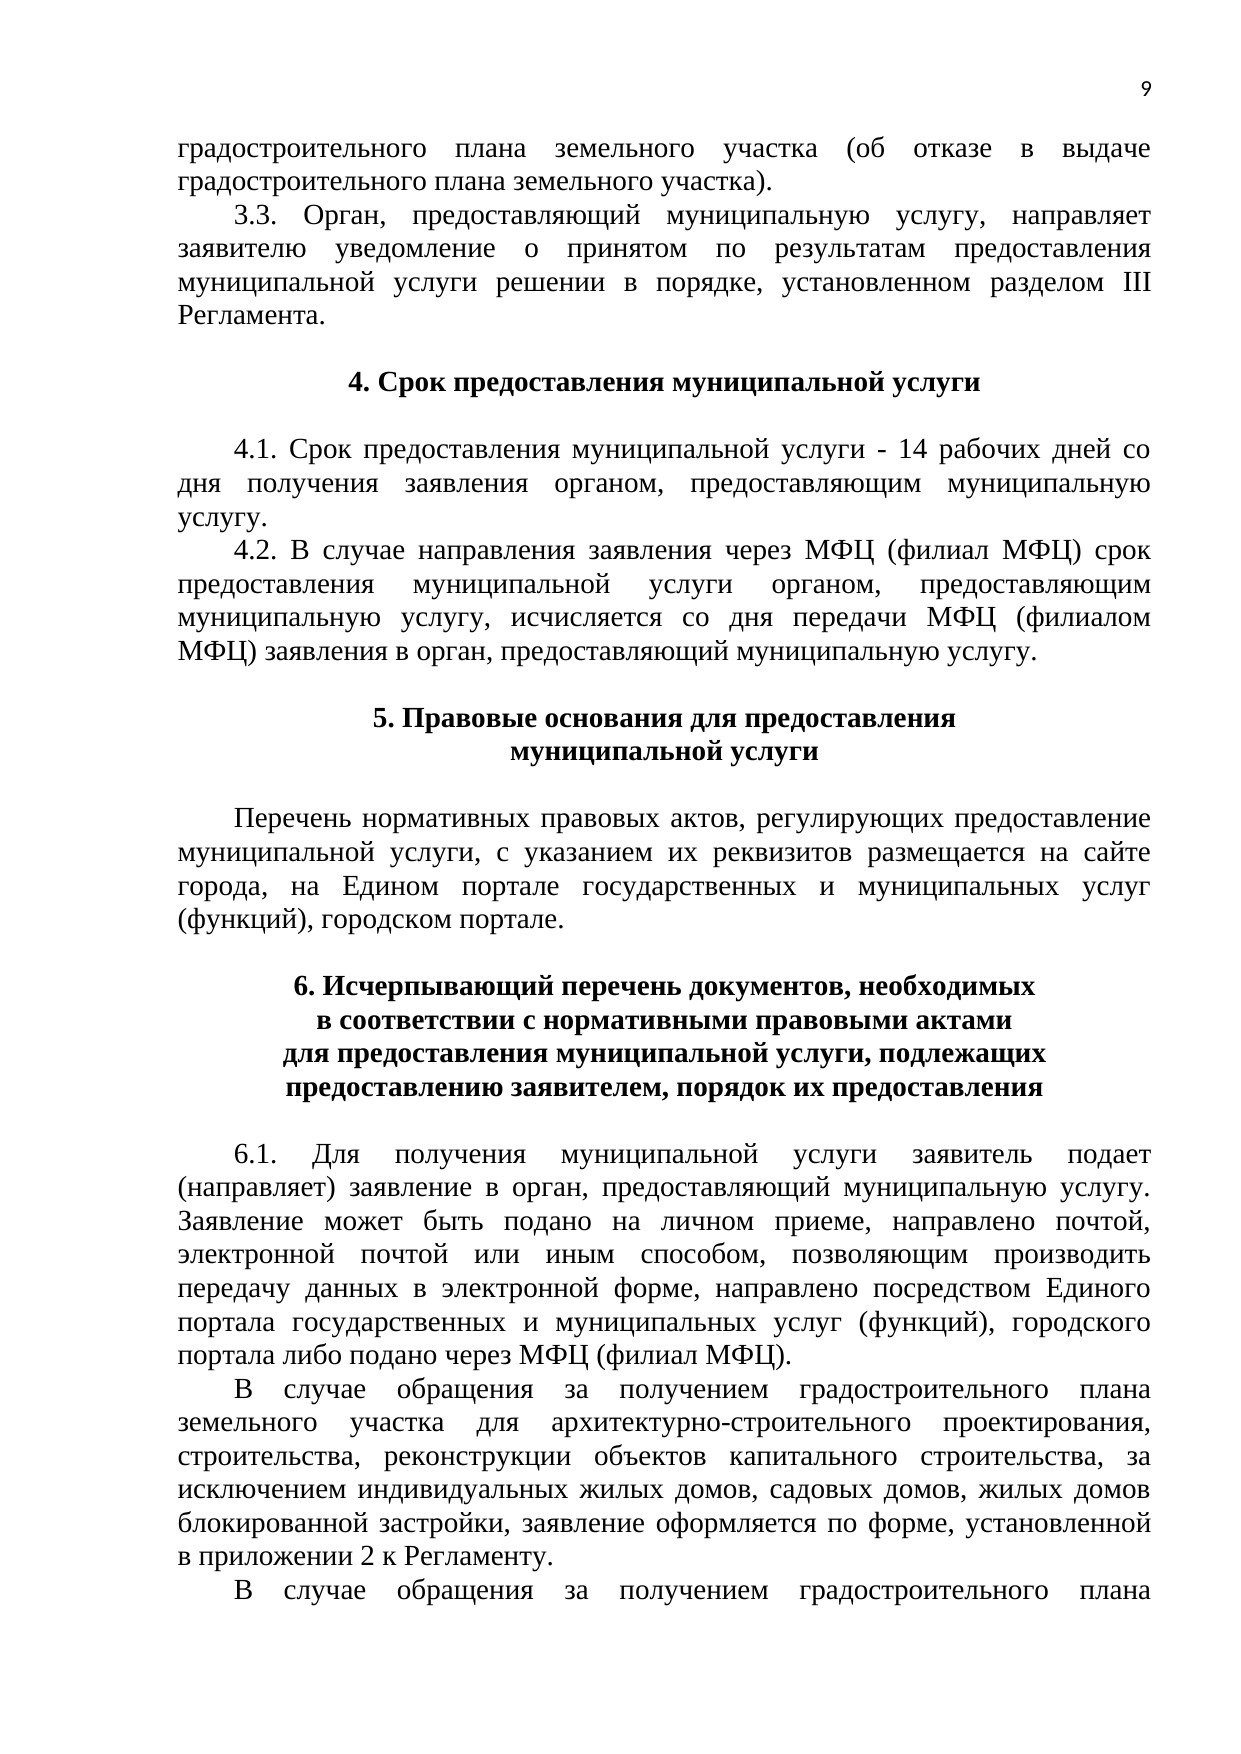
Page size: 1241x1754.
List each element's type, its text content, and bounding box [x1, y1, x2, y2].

title предоставлению заявителем, порядок их предоставления [177, 1069, 1152, 1102]
title 5. Правовые основания для предоставления [177, 700, 1152, 733]
title 6. Исчерпывающий перечень документов, необходимых [177, 968, 1152, 1002]
text В случае обращения за получением градостроительного плана земельного участка для архитектурно-строительного проектирования, строительства, реконструкции объектов капитального строительства, за исключением индивидуальных жилых домов, садовых домов, жилых домов блокированной застройки, заявление оформляется по форме, установленной в приложении 2 к Регламенту. [177, 1371, 1152, 1572]
text 4.1. Срок предоставления муниципальной услуги - 14 рабочих дней со дня получения заявления органом, предоставляющим муниципальную услугу. [177, 432, 1152, 532]
text 3.3. Орган, предоставляющий муниципальную услугу, направляет заявителю уведомление о принятом по результатам предоставления муниципальной услуги решении в порядке, установленном разделом III Регламента. [177, 197, 1152, 331]
text Перечень нормативных правовых актов, регулирующих предоставление муниципальной услуги, с указанием их реквизитов размещается на сайте города, на Едином портале государственных и муниципальных услуг (функций), городском портале. [177, 801, 1152, 935]
text 4.2. В случае направления заявления через МФЦ (филиал МФЦ) срок предоставления муниципальной услуги органом, предоставляющим муниципальную услугу, исчисляется со дня передачи МФЦ (филиалом МФЦ) заявления в орган, предоставляющий муниципальную услугу. [177, 532, 1152, 666]
title для предоставления муниципальной услуги, подлежащих [177, 1035, 1152, 1069]
title муниципальной услуги [177, 733, 1152, 767]
title 4. Срок предоставления муниципальной услуги [177, 364, 1152, 398]
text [177, 1572, 1152, 1606]
text 6.1. Для получения муниципальной услуги заявитель подает (направляет) заявление в орган, предоставляющий муниципальную услугу. Заявление может быть подано на личном приеме, направлено почтой, электронной почтой или иным способом, позволяющим производить передачу данных в электронной форме, направлено посредством Единого портала государственных и муниципальных услуг (функций), городского портала либо подано через МФЦ (филиал МФЦ). [177, 1136, 1152, 1371]
title в соответствии с нормативными правовыми актами [177, 1002, 1152, 1035]
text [177, 130, 1152, 197]
